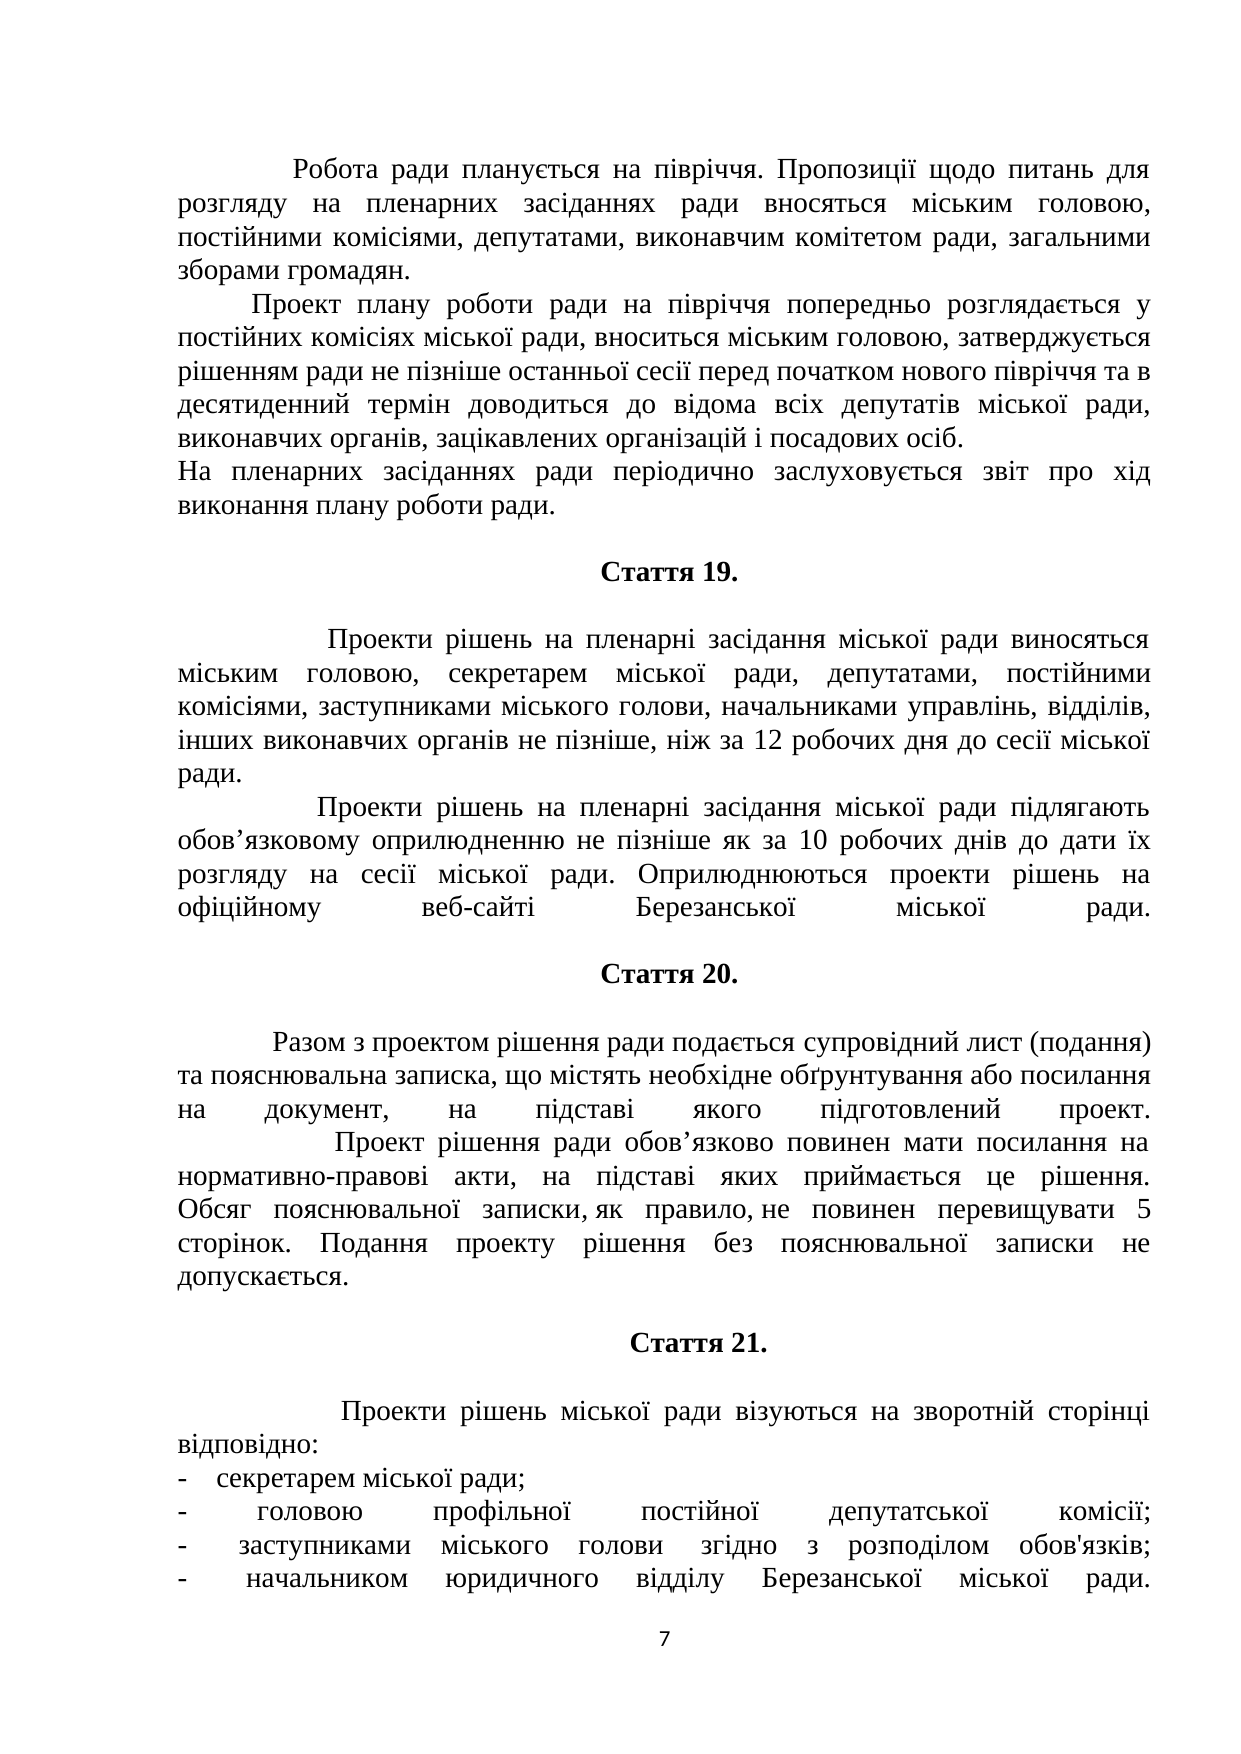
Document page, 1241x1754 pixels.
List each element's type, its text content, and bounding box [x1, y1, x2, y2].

text На пленарних засіданнях ради періодично заслуховується звіт про хід виконання плану роботи ради. [177, 453, 1152, 521]
text Проекти рішень міської ради візуються на зворотній сторінці відповідно: [177, 1359, 1152, 1460]
text Разом з проектом рішення ради подається супровідний лист (подання) та пояснювальна записка, що містять необхідне обґрунтування або посилання на документ, на підставі якого підготовлений проект. Проект рішення ради обов’язково повинен мати посилання на нормативно-правові акти, на підставі яких приймається це рішення. Обсяг пояснювальної записки, як правило, не повинен перевищувати 5 сторінок. Подання проекту рішення без пояснювальної записки не допускається. Стаття 21. [177, 990, 1152, 1359]
text - секретарем міської ради; [177, 1460, 1152, 1493]
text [177, 1493, 1152, 1594]
text Стаття 19. [177, 554, 1152, 588]
text Проекти рішень на пленарні засідання міської ради підлягають обов’язковому оприлюдненню не пізніше як за 10 робочих днів до дати їх розгляду на сесії міської ради. Оприлюднюються проекти рішень на офіційному веб-сайті Березанської міської ради. Стаття 20. [177, 789, 1152, 990]
text Робота ради планується на півріччя. Пропозиції щодо питань для розгляду на пленарних засіданнях ради вносяться міським головою, постійними комісіями, депутатами, виконавчим комітетом ради, загальними зборами громадян. Проект плану роботи ради на півріччя попередньо розглядається у постійних комісіях міської ради, вноситься міським головою, затверджується рішенням ради не пізніше останньої сесії перед початком нового півріччя та в десятиденний термін доводиться до відома всіх депутатів міської ради, виконавчих органів, зацікавлених організацій і посадових осіб. [177, 118, 1152, 453]
text Проекти рішень на пленарні засідання міської ради виносяться міським головою, секретарем міської ради, депутатами, постійними комісіями, заступниками міського голови, начальниками управлінь, відділів, інших виконавчих органів не пізніше, ніж за 12 робочих дня до сесії міської ради. [177, 588, 1152, 789]
